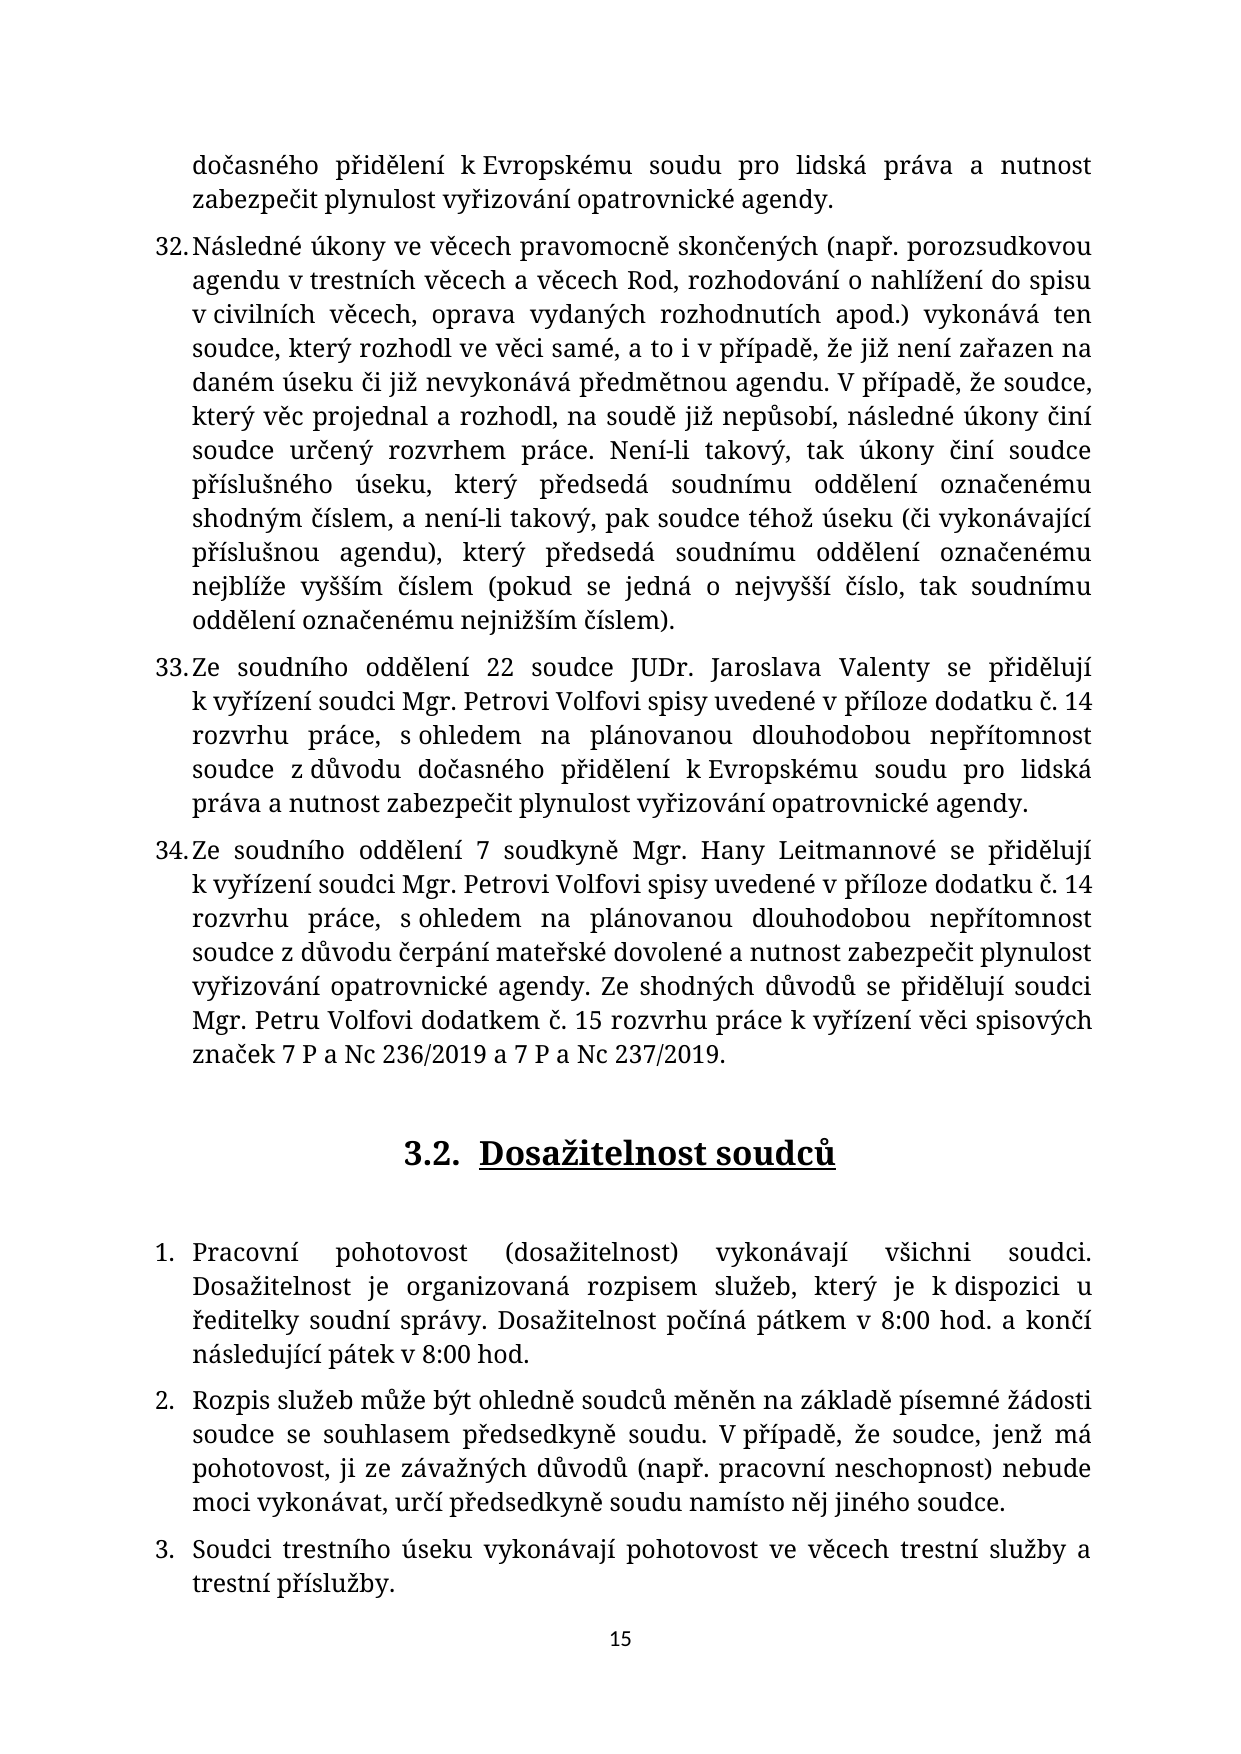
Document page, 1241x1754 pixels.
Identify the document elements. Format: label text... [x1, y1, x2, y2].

list Soudci trestního úseku vykonávají pohotovost ve věcech trestní služby a trestní příslužby. [154, 1532, 1093, 1600]
list Dosažitelnost soudců [148, 1130, 1093, 1175]
list Ze soudního oddělení 7 soudkyně Mgr. Hany Leitmannové se přidělují k vyřízení soudci Mgr. Petrovi Volfovi spisy uvedené v příloze dodatku č. 14 rozvrhu práce, s ohledem na plánovanou dlouhodobou nepřítomnost soudce z důvodu čerpání mateřské dovolené a nutnost zabezpečit plynulost vyřizování opatrovnické agendy. Ze shodných důvodů se přidělují soudci Mgr. Petru Volfovi dodatkem č. 15 rozvrhu práce k vyřízení věci spisových značek 7 P a Nc 236/2019 a 7 P a Nc 237/2019. [155, 832, 1093, 1071]
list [155, 148, 1093, 216]
list Rozpis služeb může být ohledně soudců měněn na základě písemné žádosti soudce se souhlasem předsedkyně soudu. V případě, že soudce, jenž má pohotovost, ji ze závažných důvodů (např. pracovní neschopnost) nebude moci vykonávat, určí předsedkyně soudu namísto něj jiného soudce. [154, 1383, 1093, 1519]
list Pracovní pohotovost (dosažitelnost) vykonávají všichni soudci. Dosažitelnost je organizovaná rozpisem služeb, který je k dispozici u ředitelky soudní správy. Dosažitelnost počíná pátkem v 8:00 hod. a končí následující pátek v 8:00 hod. [154, 1234, 1093, 1370]
list Ze soudního oddělení 22 soudce JUDr. Jaroslava Valenty se přidělují k vyřízení soudci Mgr. Petrovi Volfovi spisy uvedené v příloze dodatku č. 14 rozvrhu práce, s ohledem na plánovanou dlouhodobou nepřítomnost soudce z důvodu dočasného přidělení k Evropskému soudu pro lidská práva a nutnost zabezpečit plynulost vyřizování opatrovnické agendy. [155, 649, 1093, 820]
list Následné úkony ve věcech pravomocně skončených (např. porozsudkovou agendu v trestních věcech a věcech Rod, rozhodování o nahlížení do spisu v civilních věcech, oprava vydaných rozhodnutích apod.) vykonává ten soudce, který rozhodl ve věci samé, a to i v případě, že již není zařazen na daném úseku či již nevykonává předmětnou agendu. V případě, že soudce, který věc projednal a rozhodl, na soudě již nepůsobí, následné úkony činí soudce určený rozvrhem práce. Není-li takový, tak úkony činí soudce příslušného úseku, který předsedá soudnímu oddělení označenému shodným číslem, a není-li takový, pak soudce téhož úseku (či vykonávající příslušnou agendu), který předsedá soudnímu oddělení označenému nejblíže vyšším číslem (pokud se jedná o nejvyšší číslo, tak soudnímu oddělení označenému nejnižším číslem). [155, 228, 1093, 637]
